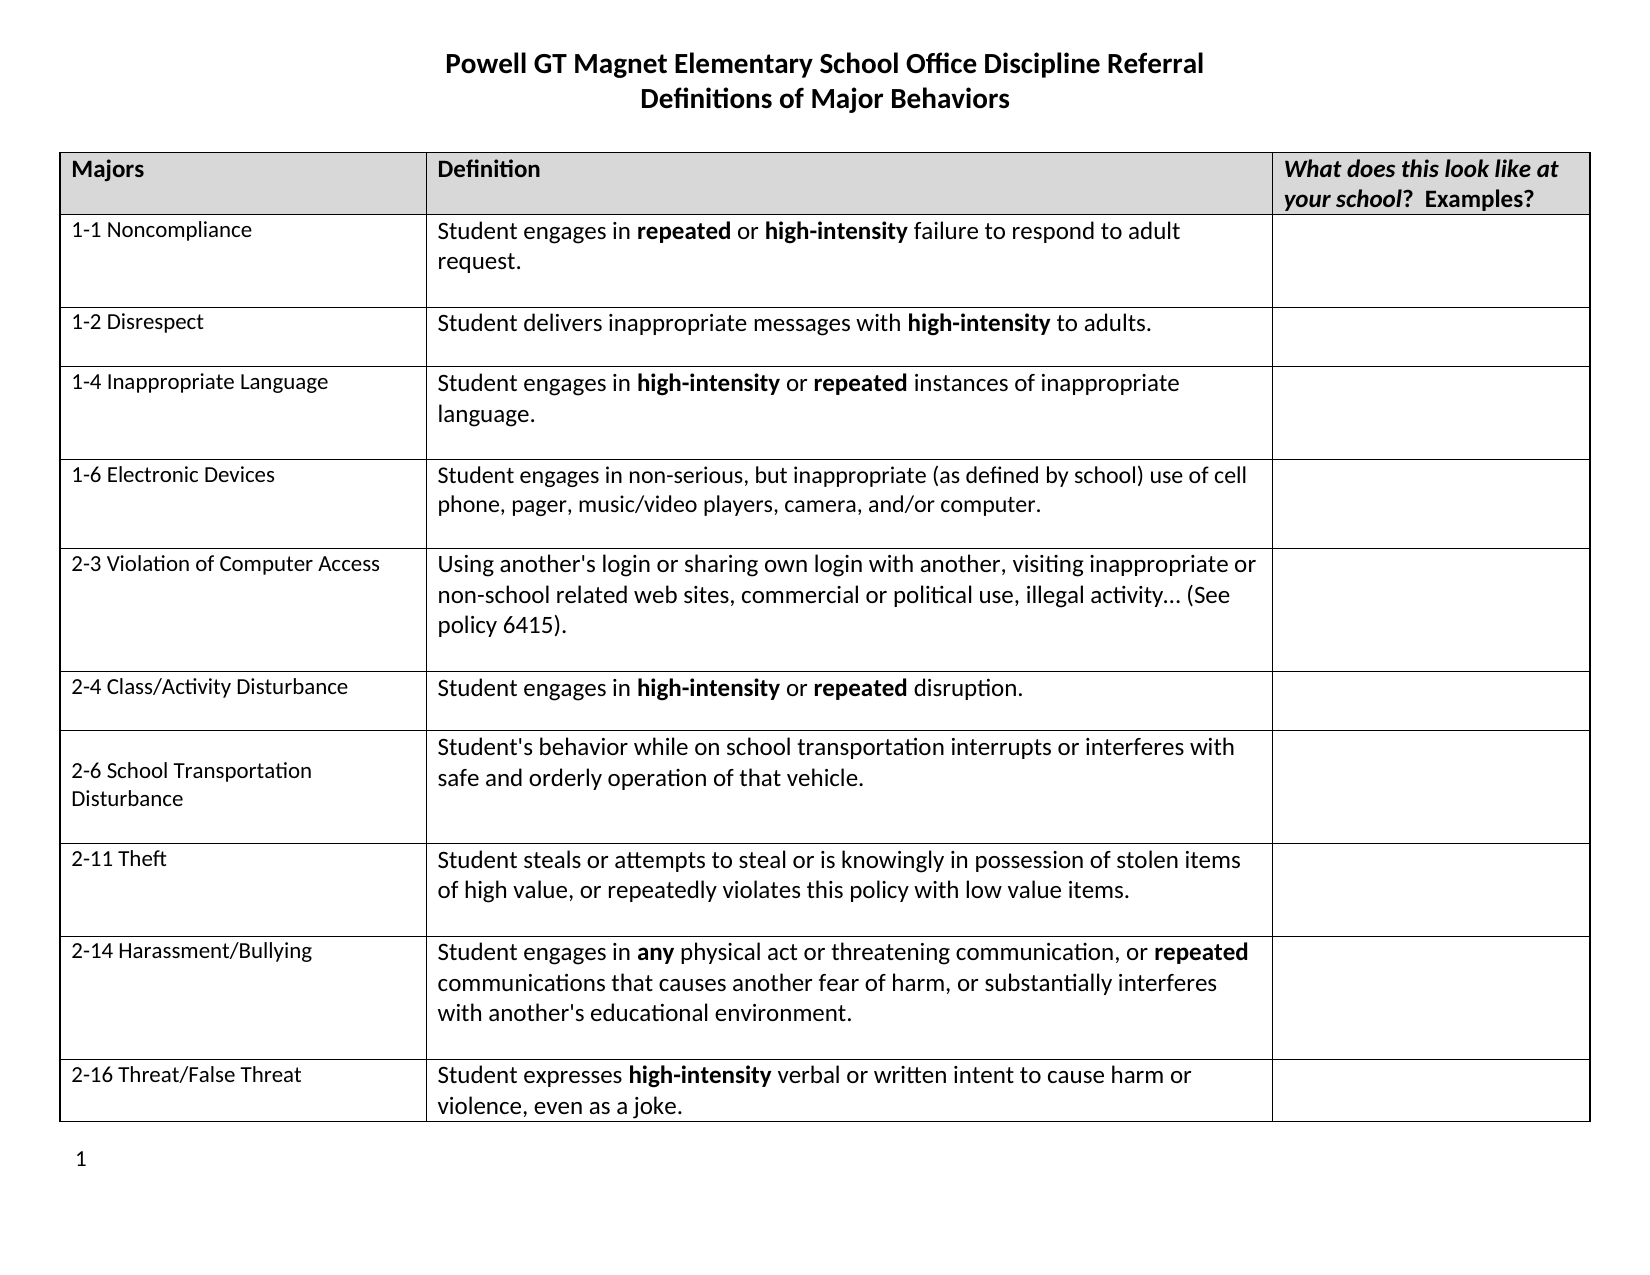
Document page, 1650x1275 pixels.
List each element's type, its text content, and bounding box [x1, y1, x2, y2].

table_cell 1-6 Electronic Devices [61, 460, 426, 548]
table_cell [1273, 367, 1589, 459]
table_header Definition [427, 153, 1272, 214]
table_cell 2-6 School Transportation Disturbance [61, 731, 426, 843]
table_cell Student engages in non-serious, but inappropriate (as defined by school) use of cell phone, pager, music/video players, camera, and/or computer. [427, 460, 1272, 548]
table_cell 2-11 Theft [61, 844, 426, 936]
table_cell [1273, 672, 1589, 730]
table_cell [61, 1060, 426, 1121]
table_cell Using another's login or sharing own login with another, visiting inappropriate or non-school related web sites, commercial or political use, illegal activity… (See policy 6415). [427, 549, 1272, 671]
table_cell Student engages in repeated or high-intensity failure to respond to adult request. [427, 215, 1272, 307]
table_header Majors [61, 153, 426, 214]
table_cell [1273, 549, 1589, 671]
table_cell Student's behavior while on school transportation interrupts or interferes with safe and orderly operation of that vehicle. [427, 731, 1272, 843]
table_cell [1273, 308, 1589, 366]
table_cell [1273, 1060, 1589, 1121]
table_header What does this look like at your school? Examples? [1273, 153, 1589, 214]
table_cell [1273, 215, 1589, 307]
table_cell [1273, 844, 1589, 936]
table_cell 1-4 Inappropriate Language [61, 367, 426, 459]
table_cell Student engages in any physical act or threatening communication, or repeated communications that causes another fear of harm, or substantially interferes with another's educational environment. [427, 937, 1272, 1059]
table_cell 1-1 Noncompliance [61, 215, 426, 307]
table_cell [1273, 460, 1589, 548]
table_cell Student delivers inappropriate messages with high-intensity to adults. [427, 308, 1272, 366]
table_cell Student steals or attempts to steal or is knowingly in possession of stolen items of high value, or repeatedly violates this policy with low value items. [427, 844, 1272, 936]
table_cell [1273, 731, 1589, 843]
table_cell Student engages in high-intensity or repeated disruption. [427, 672, 1272, 730]
table_cell 2-3 Violation of Computer Access [61, 549, 426, 671]
table_cell 2-14 Harassment/Bullying [61, 937, 426, 1059]
table_cell [1273, 937, 1589, 1059]
table_cell 2-4 Class/Activity Disturbance [61, 672, 426, 730]
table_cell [427, 1060, 1272, 1121]
table_cell Student engages in high-intensity or repeated instances of inappropriate language. [427, 367, 1272, 459]
table_cell 1-2 Disrespect [61, 308, 426, 366]
